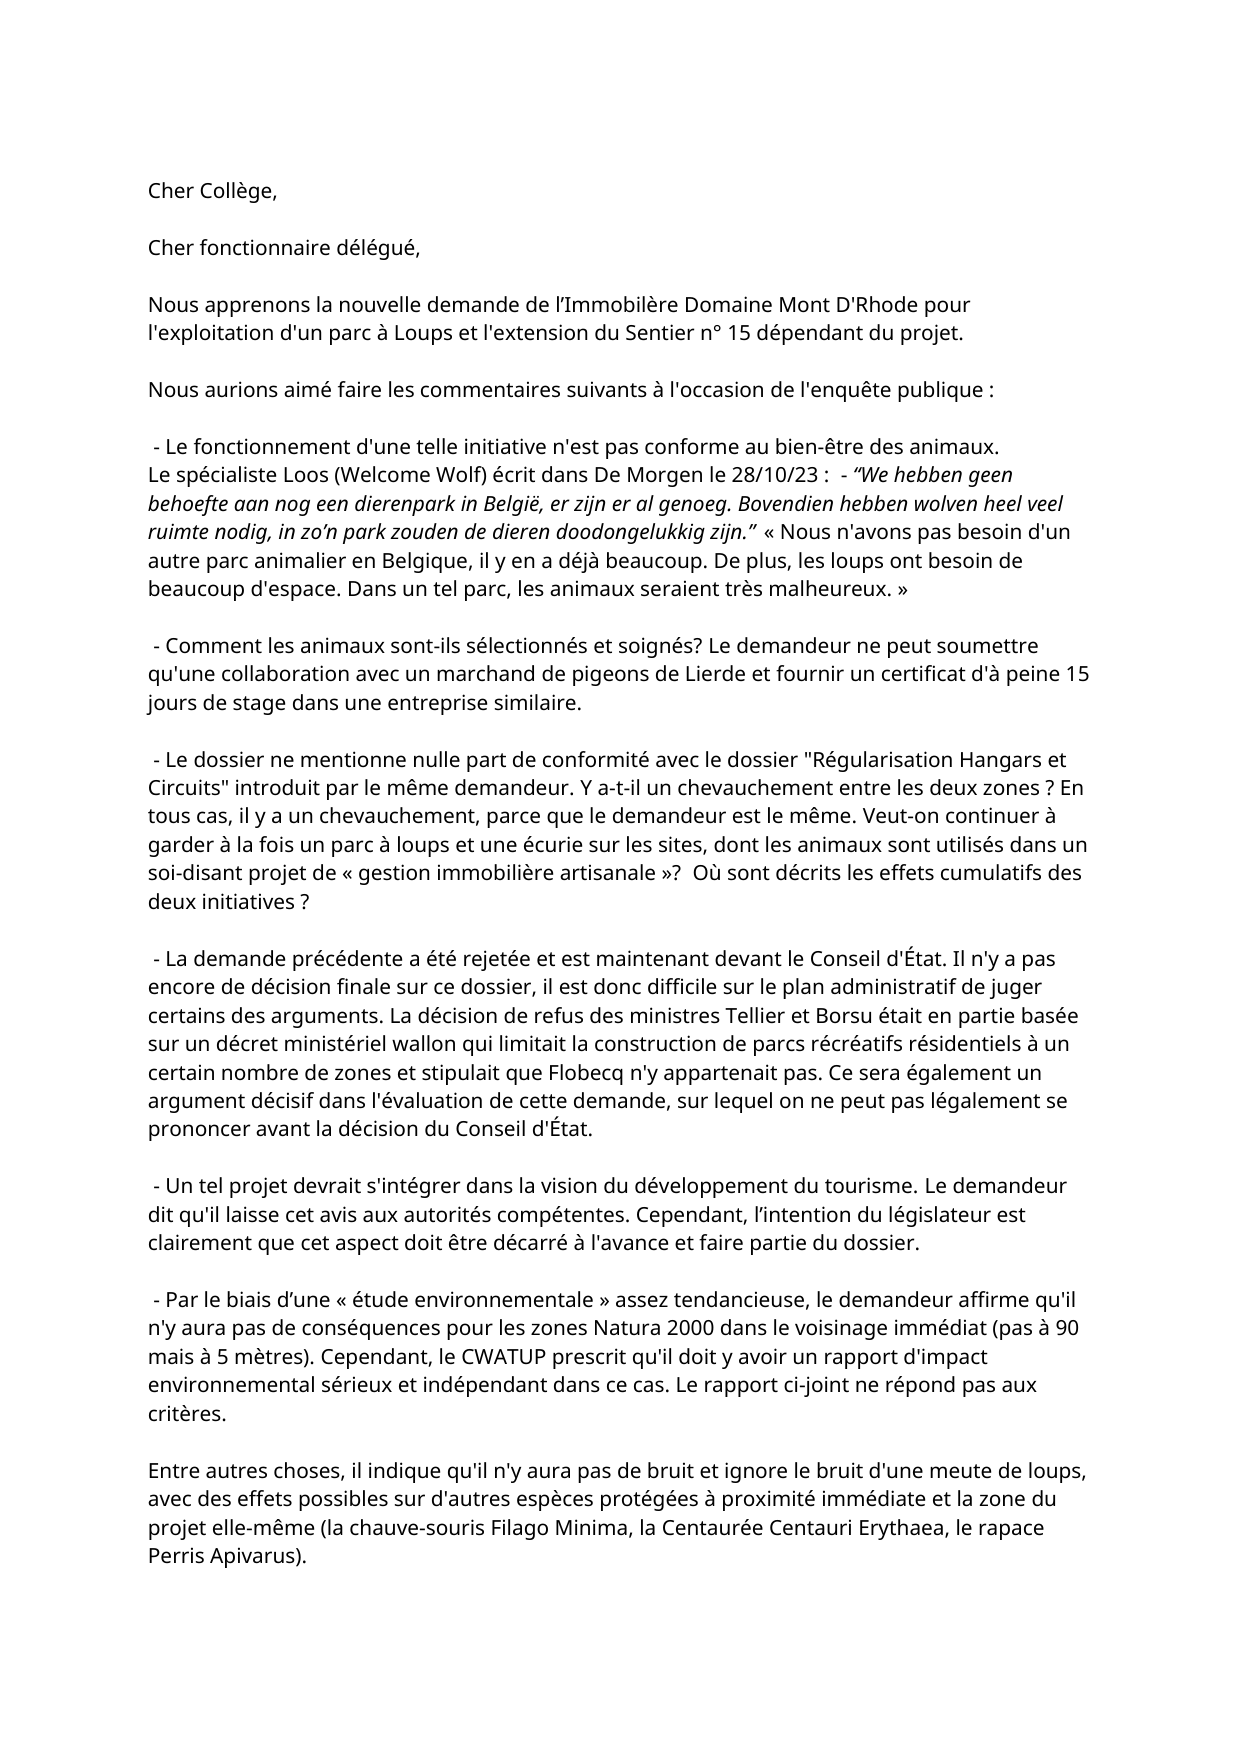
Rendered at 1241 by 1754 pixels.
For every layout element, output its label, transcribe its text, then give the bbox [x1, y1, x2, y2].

text Nous aurions aimé faire les commentaires suivants à l'occasion de l'enquête publique : [148, 375, 1093, 403]
text Nous apprenons la nouvelle demande de l’Immobilère Domaine Mont D'Rhode pour l'exploitation d'un parc à Loups et l'extension du Sentier n° 15 dépendant du projet. [148, 290, 1093, 347]
text - Comment les animaux sont-ils sélectionnés et soignés? Le demandeur ne peut soumettre qu'une collaboration avec un marchand de pigeons de Lierde et fournir un certificat d'à peine 15 jours de stage dans une entreprise similaire. [148, 631, 1093, 716]
text Cher fonctionnaire délégué, [148, 233, 1093, 261]
text - Un tel projet devrait s'intégrer dans la vision du développement du tourisme. Le demandeur dit qu'il laisse cet avis aux autorités compétentes. Cependant, l’intention du législateur est clairement que cet aspect doit être décarré à l'avance et faire partie du dossier. [148, 1171, 1093, 1257]
text Cher Collège, [148, 148, 1093, 204]
text Le spécialiste Loos (Welcome Wolf) écrit dans De Morgen le 28/10/23 : - “We hebben geen behoefte aan nog een dierenpark in België, er zijn er al genoeg. Bovendien hebben wolven heel veel ruimte nodig, in zo’n park zouden de dieren doodongelukkig zijn.” « Nous n'avons pas besoin d'un autre parc animalier en Belgique, il y en a déjà beaucoup. De plus, les loups ont besoin de beaucoup d'espace. Dans un tel parc, les animaux seraient très malheureux. » [148, 460, 1093, 603]
text - Le dossier ne mentionne nulle part de conformité avec le dossier "Régularisation Hangars et Circuits" introduit par le même demandeur. Y a-t-il un chevauchement entre les deux zones ? En tous cas, il y a un chevauchement, parce que le demandeur est le même. Veut-on continuer à garder à la fois un parc à loups et une écurie sur les sites, dont les animaux sont utilisés dans un soi-disant projet de « gestion immobilière artisanale »? Où sont décrits les effets cumulatifs des deux initiatives ? [148, 745, 1093, 915]
text - Par le biais d’une « étude environnementale » assez tendancieuse, le demandeur affirme qu'il n'y aura pas de conséquences pour les zones Natura 2000 dans le voisinage immédiat (pas à 90 mais à 5 mètres). Cependant, le CWATUP prescrit qu'il doit y avoir un rapport d'impact environnemental sérieux et indépendant dans ce cas. Le rapport ci-joint ne répond pas aux critères. [148, 1285, 1093, 1427]
text Entre autres choses, il indique qu'il n'y aura pas de bruit et ignore le bruit d'une meute de loups, avec des effets possibles sur d'autres espèces protégées à proximité immédiate et la zone du projet elle-même (la chauve-souris Filago Minima, la Centaurée Centauri Erythaea, le rapace Perris Apivarus). [148, 1456, 1093, 1569]
text - Le fonctionnement d'une telle initiative n'est pas conforme au bien-être des animaux. [148, 432, 1093, 460]
text - La demande précédente a été rejetée et est maintenant devant le Conseil d'État. Il n'y a pas encore de décision finale sur ce dossier, il est donc difficile sur le plan administratif de juger certains des arguments. La décision de refus des ministres Tellier et Borsu était en partie basée sur un décret ministériel wallon qui limitait la construction de parcs récréatifs résidentiels à un certain nombre de zones et stipulait que Flobecq n'y appartenait pas. Ce sera également un argument décisif dans l'évaluation de cette demande, sur lequel on ne peut pas légalement se prononcer avant la décision du Conseil d'État. [148, 944, 1093, 1143]
